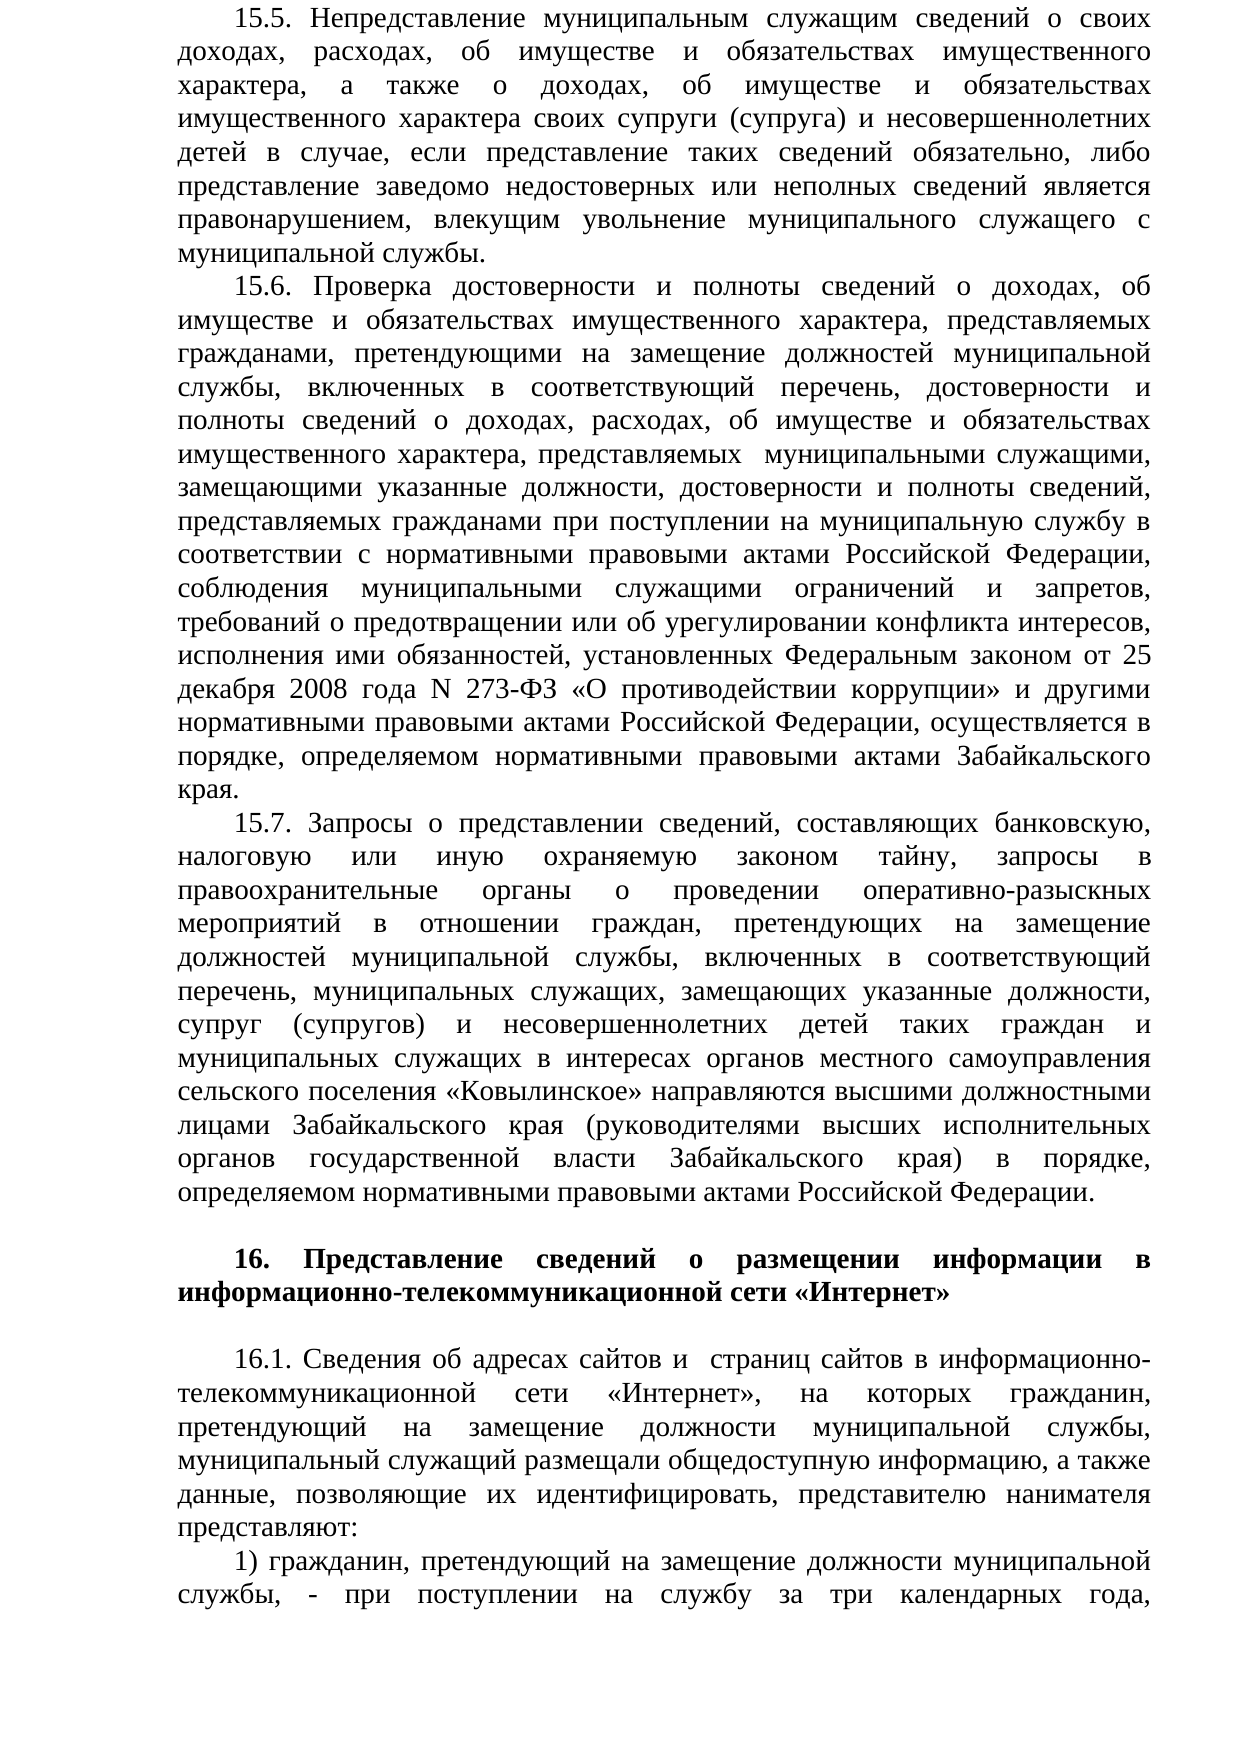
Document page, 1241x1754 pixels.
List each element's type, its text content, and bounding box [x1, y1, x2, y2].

text 16. Представление сведений о размещении информации в информационно-телекоммуникационной сети «Интернет» [177, 1241, 1152, 1308]
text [177, 1543, 1152, 1610]
text 16.1. Сведения об адресах сайтов и страниц сайтов в информационно-телекоммуникационной сети «Интернет», на которых гражданин, претендующий на замещение должности муниципальной службы, муниципальный служащий размещали общедоступную информацию, а также данные, позволяющие их идентифицировать, представителю нанимателя представляют: [177, 1342, 1152, 1543]
text 15.7. Запросы о представлении сведений, составляющих банковскую, налоговую или иную охраняемую законом тайну, запросы в правоохранительные органы о проведении оперативно-разыскных мероприятий в отношении граждан, претендующих на замещение должностей муниципальной службы, включенных в соответствующий перечень, муниципальных служащих, замещающих указанные должности, супруг (супругов) и несовершеннолетних детей таких граждан и муниципальных служащих в интересах органов местного самоуправления сельского поселения «Ковылинское» направляются высшими должностными лицами Забайкальского края (руководителями высших исполнительных органов государственной власти Забайкальского края) в порядке, определяемом нормативными правовыми актами Российской Федерации. [177, 805, 1152, 1207]
text 15.6. Проверка достоверности и полноты сведений о доходах, об имуществе и обязательствах имущественного характера, представляемых гражданами, претендующими на замещение должностей муниципальной службы, включенных в соответствующий перечень, достоверности и полноты сведений о доходах, расходах, об имуществе и обязательствах имущественного характера, представляемых муниципальными служащими, замещающими указанные должности, достоверности и полноты сведений, представляемых гражданами при поступлении на муниципальную службу в соответствии с нормативными правовыми актами Российской Федерации, соблюдения муниципальными служащими ограничений и запретов, требований о предотвращении или об урегулировании конфликта интересов, исполнения ими обязанностей, установленных Федеральным законом от 25 декабря 2008 года N 273-ФЗ «О противодействии коррупции» и другими нормативными правовыми актами Российской Федерации, осуществляется в порядке, определяемом нормативными правовыми актами Забайкальского края. [177, 268, 1152, 805]
text 15.5. Непредставление муниципальным служащим сведений о своих доходах, расходах, об имуществе и обязательствах имущественного характера, а также о доходах, об имуществе и обязательствах имущественного характера своих супруги (супруга) и несовершеннолетних детей в случае, если представление таких сведений обязательно, либо представление заведомо недостоверных или неполных сведений является правонарушением, влекущим увольнение муниципального служащего с муниципальной службы. [177, 0, 1152, 268]
